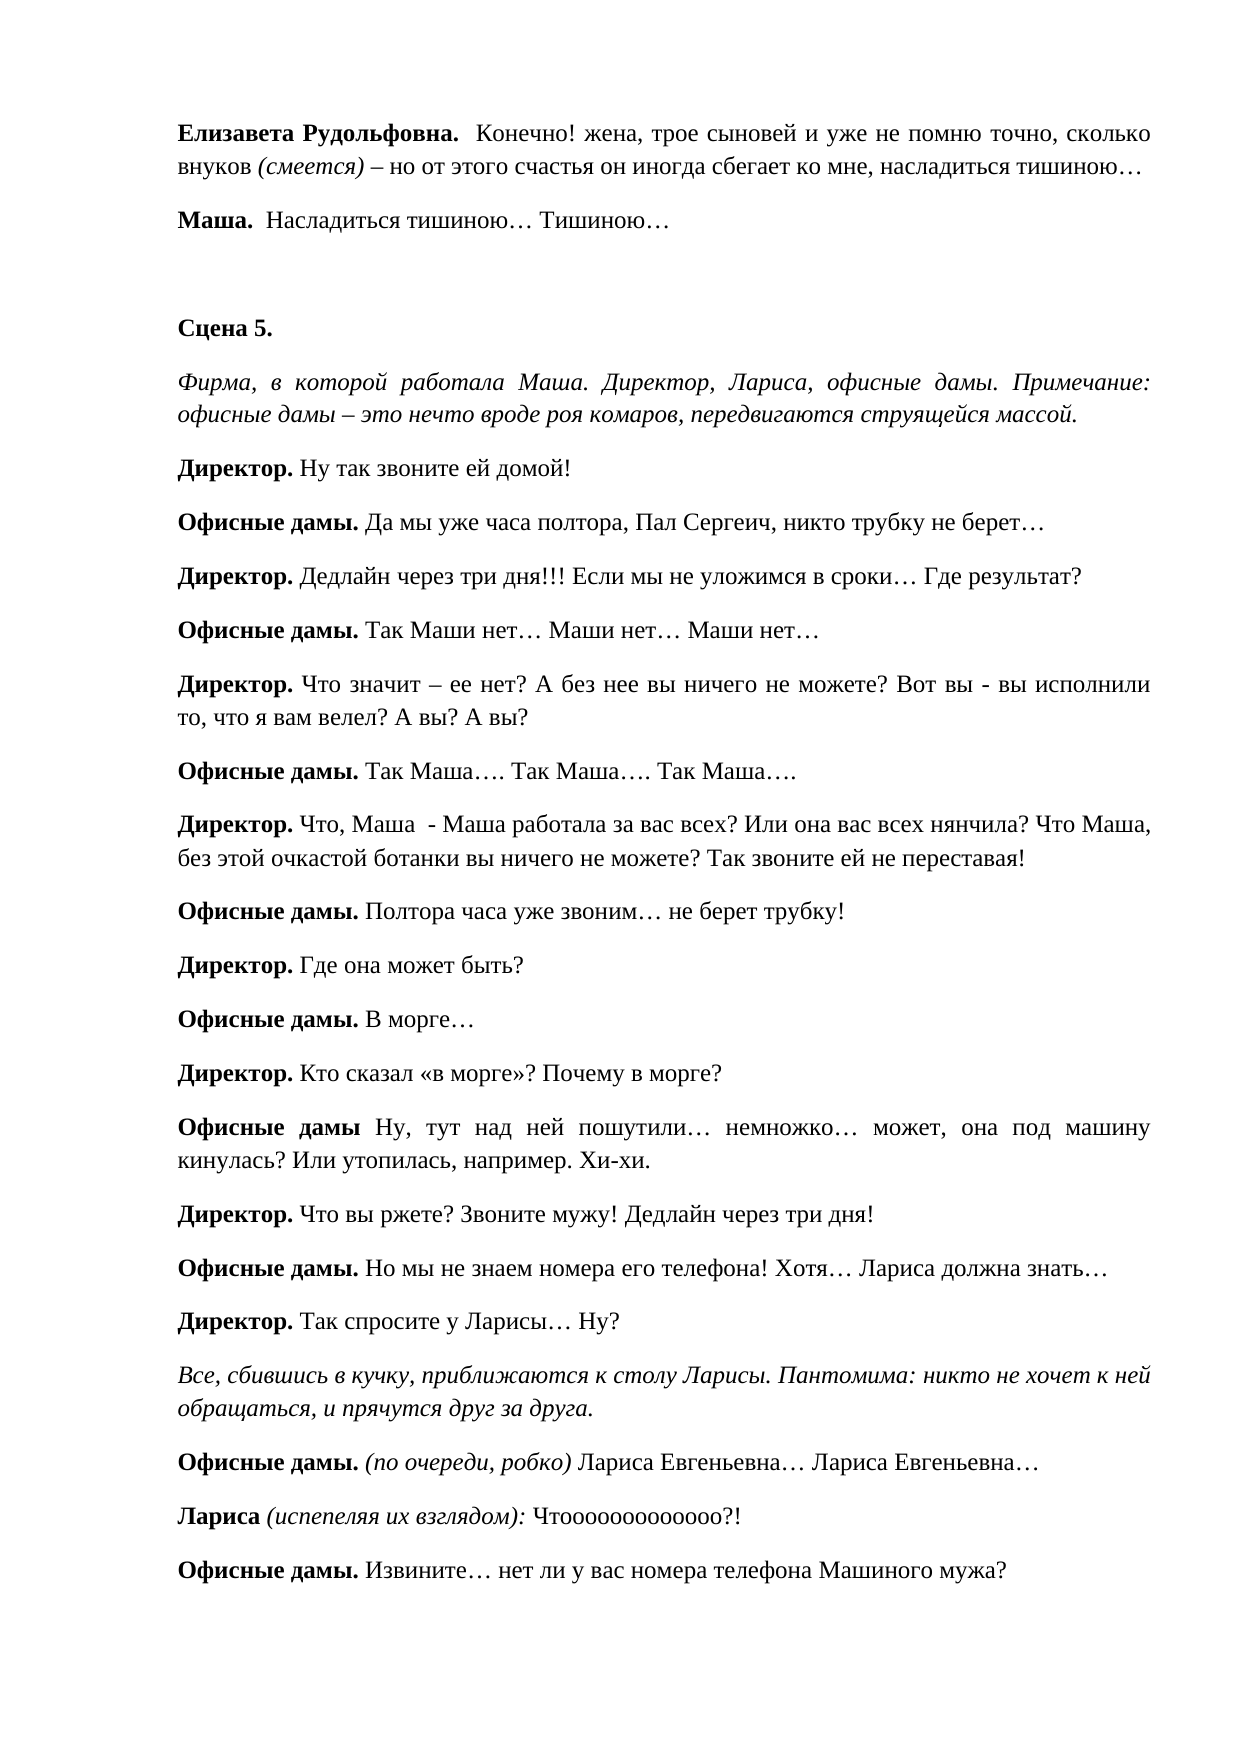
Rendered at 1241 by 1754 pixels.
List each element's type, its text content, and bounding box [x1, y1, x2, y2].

text Директор. Что, Маша - Маша работала за вас всех? Или она вас всех нянчила? Что Маша, без этой очкастой ботанки вы ничего не можете? Так звоните ей не переставая! [177, 809, 1152, 871]
text Директор. Ну так звоните ей домой! [177, 453, 1152, 482]
text Директор. Кто сказал «в морге»? Почему в морге? [177, 1058, 1152, 1087]
text Елизавета Рудольфовна. Конечно! жена, трое сыновей и уже не помню точно, сколько внуков (смеется) – но от этого счастья он иногда сбегает ко мне, насладиться тишиною… [177, 118, 1152, 180]
text Маша. Насладиться тишиною… Тишиною… [177, 205, 1152, 234]
text Офисные дамы. Да мы уже часа полтора, Пал Сергеич, никто трубку не берет… [177, 507, 1152, 536]
text Директор. Дедлайн через три дня!!! Если мы не уложимся в сроки… Где результат? [177, 561, 1152, 590]
text Офисные дамы. Так Маша…. Так Маша…. Так Маша…. [177, 756, 1152, 784]
text Офисные дамы. Так Маши нет… Маши нет… Маши нет… [177, 615, 1152, 644]
text Директор. Что значит – ее нет? А без нее вы ничего не можете? Вот вы - вы исполнили то, что я вам велел? А вы? А вы? [177, 669, 1152, 731]
text Директор. Так спросите у Ларисы… Ну? [177, 1306, 1152, 1335]
text Офисные дамы. Извините… нет ли у вас номера телефона Машиного мужа? [177, 1555, 1152, 1584]
text Офисные дамы. (по очереди, робко) Лариса Евгеньевна… Лариса Евгеньевна… [177, 1447, 1152, 1476]
text Все, сбившись в кучку, приближаются к столу Ларисы. Пантомима: никто не хочет к ней обращаться, и прячутся друг за друга. [177, 1360, 1152, 1422]
text Директор. Где она может быть? [177, 950, 1152, 979]
text Фирма, в которой работала Маша. Директор, Лариса, офисные дамы. Примечание: офисные дамы – это нечто вроде роя комаров, передвигаются струящейся массой. [177, 367, 1152, 428]
text Офисные дамы Ну, тут над ней пошутили… немножко… может, она под машину кинулась? Или утопилась, например. Хи-хи. [177, 1112, 1152, 1174]
text Офисные дамы. Но мы не знаем номера его телефона! Хотя… Лариса должна знать… [177, 1253, 1152, 1281]
text Сцена 5. [177, 313, 1152, 341]
text Офисные дамы. В морге… [177, 1004, 1152, 1033]
text Директор. Что вы ржете? Звоните мужу! Дедлайн через три дня! [177, 1199, 1152, 1227]
text Офисные дамы. Полтора часа уже звоним… не берет трубку! [177, 896, 1152, 925]
text Лариса (испепеляя их взглядом): Чтооооооооооооо?! [177, 1501, 1152, 1530]
